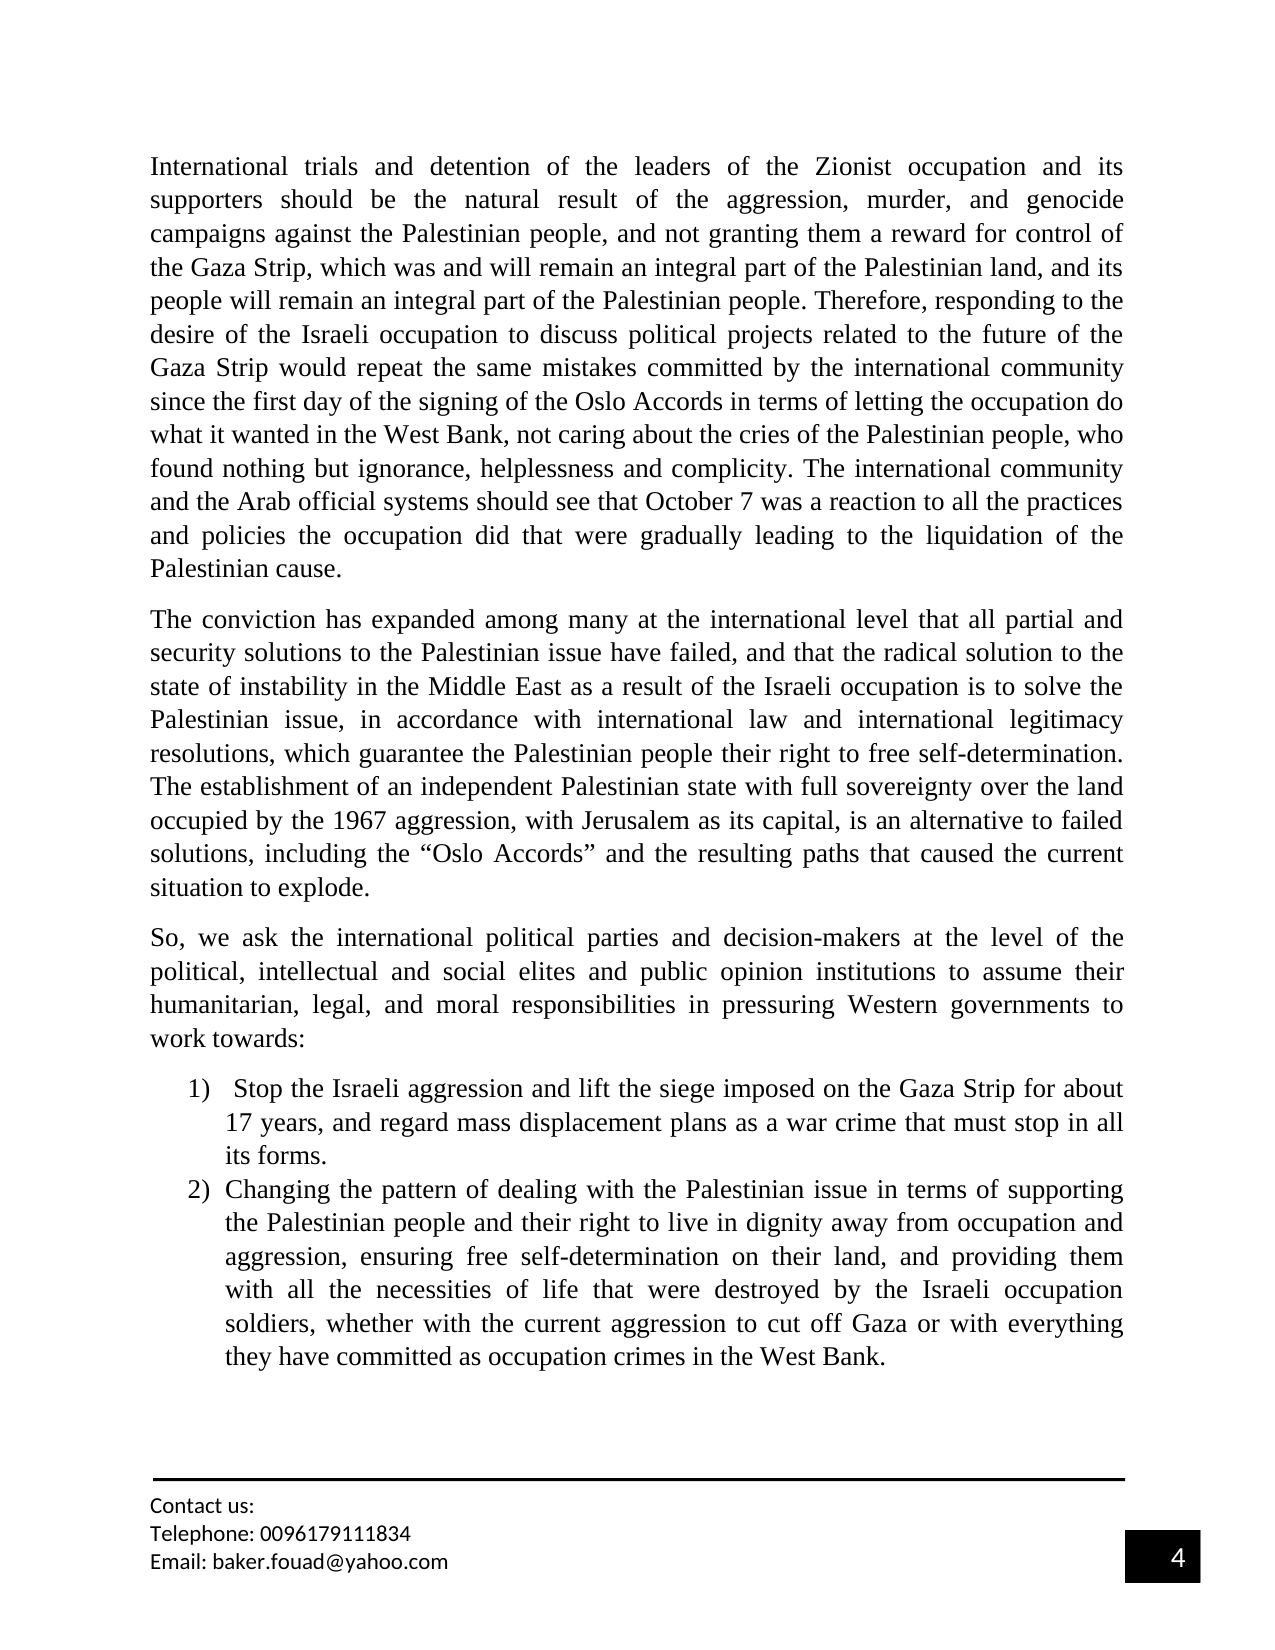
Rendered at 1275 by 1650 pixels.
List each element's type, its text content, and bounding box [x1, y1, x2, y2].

text International trials and detention of the leaders of the Zionist occupation and its supporters should be the natural result of the aggression, murder, and genocide campaigns against the Palestinian people, and not granting them a reward for control of the Gaza Strip, which was and will remain an integral part of the Palestinian land, and its people will remain an integral part of the Palestinian people. Therefore, responding to the desire of the Israeli occupation to discuss political projects related to the future of the Gaza Strip would repeat the same mistakes committed by the international community since the first day of the signing of the Oslo Accords in terms of letting the occupation do what it wanted in the West Bank, not caring about the cries of the Palestinian people, who found nothing but ignorance, helplessness and complicity. The international community and the Arab official systems should see that October 7 was a reaction to all the practices and policies the occupation did that were gradually leading to the liquidation of the Palestinian cause. [150, 150, 1125, 584]
text The conviction has expanded among many at the international level that all partial and security solutions to the Palestinian issue have failed, and that the radical solution to the state of instability in the Middle East as a result of the Israeli occupation is to solve the Palestinian issue, in accordance with international law and international legitimacy resolutions, which guarantee the Palestinian people their right to free self-determination. The establishment of an independent Palestinian state with full sovereignty over the land occupied by the 1967 aggression, with Jerusalem as its capital, is an alternative to failed solutions, including the “Oslo Accords” and the resulting paths that caused the current situation to explode. [150, 603, 1125, 902]
list Changing the pattern of dealing with the Palestinian issue in terms of supporting the Palestinian people and their right to live in dignity away from occupation and aggression, ensuring free self-determination on their land, and providing them with all the necessities of life that were destroyed by the Israeli occupation soldiers, whether with the current aggression to cut off Gaza or with everything they have committed as occupation crimes in the West Bank. [187, 1173, 1125, 1372]
list Stop the Israeli aggression and lift the siege imposed on the Gaza Strip for about 17 years, and regard mass displacement plans as a war crime that must stop in all its forms. [187, 1072, 1125, 1170]
text So, we ask the international political parties and decision-makers at the level of the political, intellectual and social elites and public opinion institutions to assume their humanitarian, legal, and moral responsibilities in pressuring Western governments to work towards: [150, 921, 1125, 1053]
